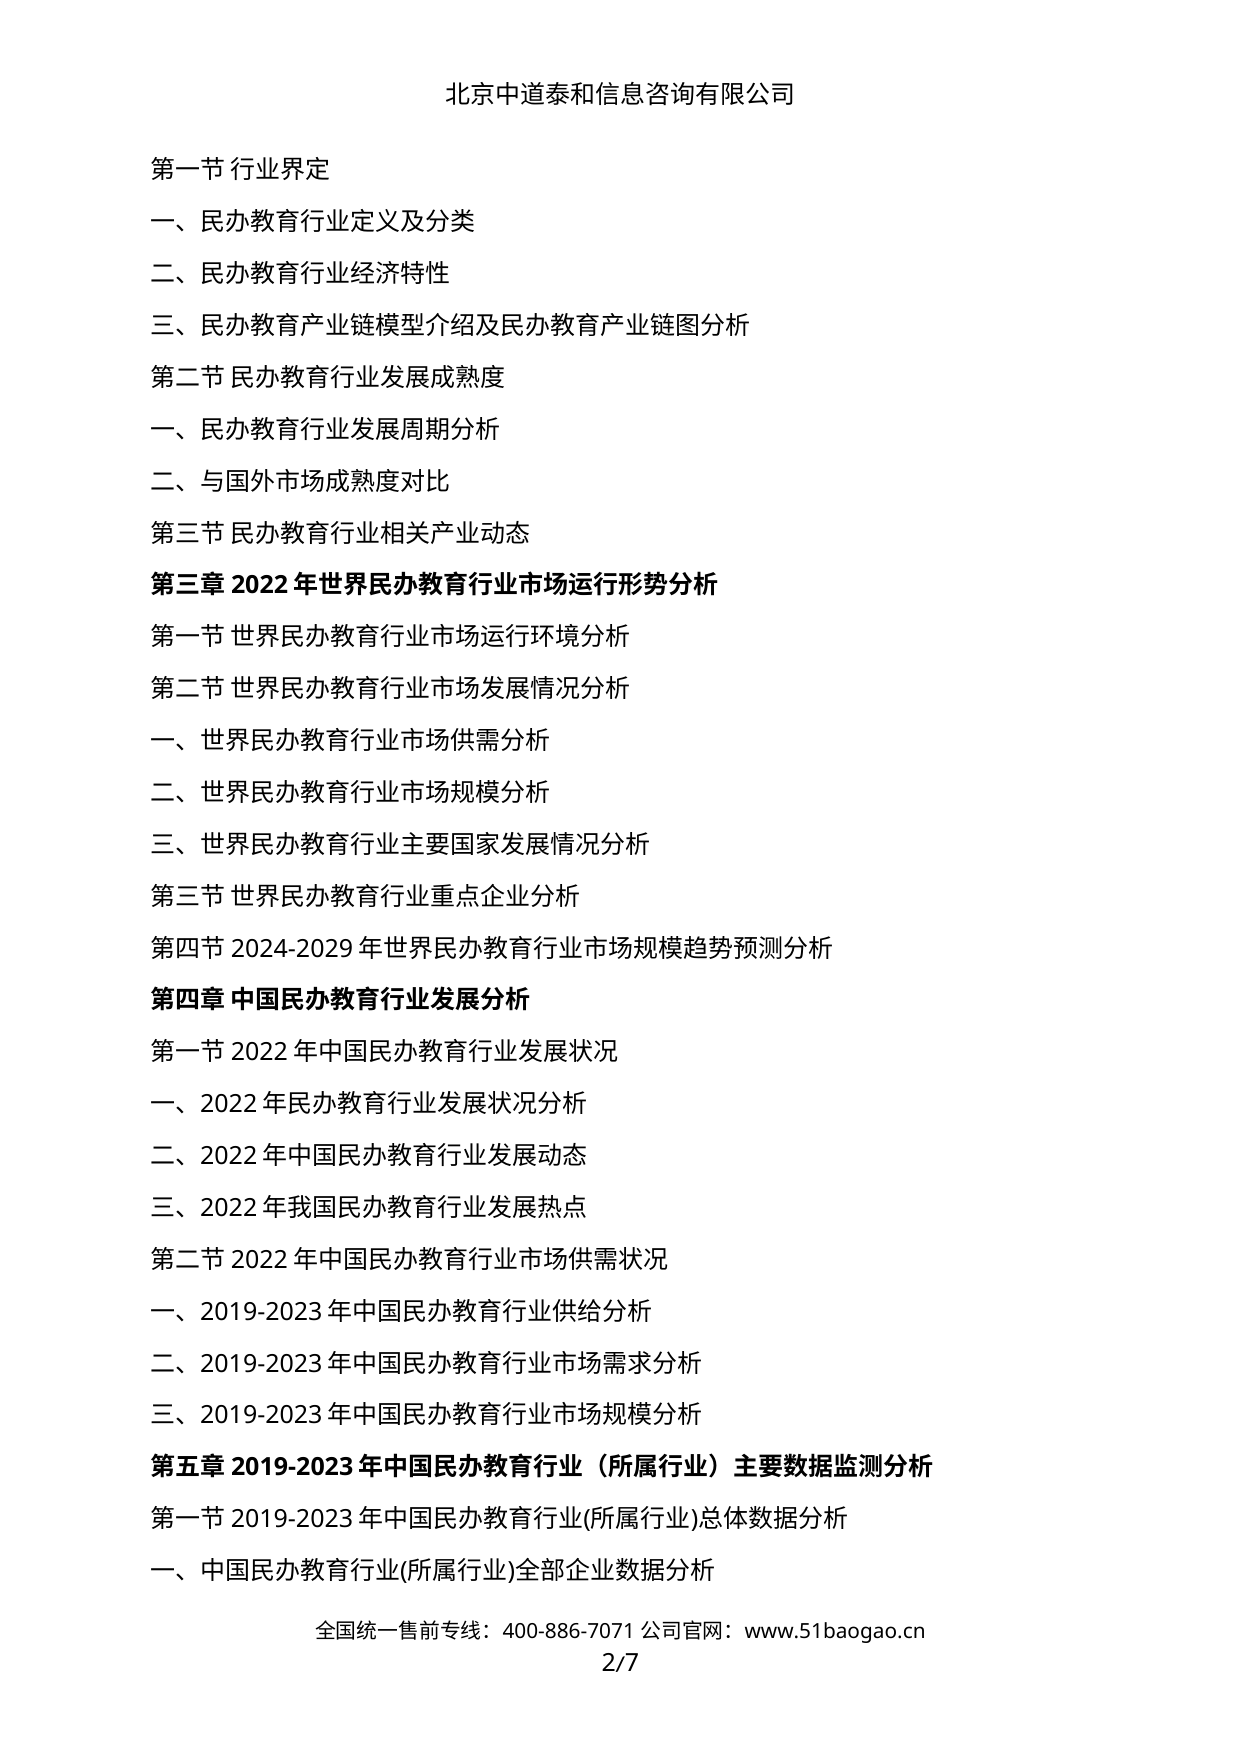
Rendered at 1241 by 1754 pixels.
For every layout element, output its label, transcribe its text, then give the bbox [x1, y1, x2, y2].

text 一、世界民办教育行业市场供需分析 [150, 721, 1090, 757]
text 三、民办教育产业链模型介绍及民办教育产业链图分析 [150, 306, 1090, 342]
text 二、2019-2023年中国民办教育行业市场需求分析 [150, 1343, 1090, 1379]
text 第四章 中国民办教育行业发展分析 [150, 980, 1090, 1016]
text 第一节 2019-2023年中国民办教育行业(所属行业)总体数据分析 [150, 1499, 1090, 1535]
text 二、与国外市场成熟度对比 [150, 461, 1090, 497]
text 第三章 2022年世界民办教育行业市场运行形势分析 [150, 565, 1090, 601]
text 一、2022年民办教育行业发展状况分析 [150, 1084, 1090, 1120]
text 第一节 2022年中国民办教育行业发展状况 [150, 1032, 1090, 1068]
text 一、2019-2023年中国民办教育行业供给分析 [150, 1291, 1090, 1327]
text 三、世界民办教育行业主要国家发展情况分析 [150, 824, 1090, 861]
text 第一节 世界民办教育行业市场运行环境分析 [150, 617, 1090, 653]
text 一、民办教育行业发展周期分析 [150, 409, 1090, 446]
text 第四节 2024-2029年世界民办教育行业市场规模趋势预测分析 [150, 928, 1090, 964]
text 第五章 2019-2023年中国民办教育行业（所属行业）主要数据监测分析 [150, 1447, 1090, 1483]
text 一、民办教育行业定义及分类 [150, 202, 1090, 238]
text 第三节 世界民办教育行业重点企业分析 [150, 876, 1090, 912]
text 第二节 世界民办教育行业市场发展情况分析 [150, 669, 1090, 705]
text 二、世界民办教育行业市场规模分析 [150, 772, 1090, 809]
text 三、2022年我国民办教育行业发展热点 [150, 1187, 1090, 1224]
text 第二节 2022年中国民办教育行业市场供需状况 [150, 1239, 1090, 1276]
text 第二节 民办教育行业发展成熟度 [150, 357, 1090, 394]
text 二、2022年中国民办教育行业发展动态 [150, 1136, 1090, 1172]
text 二、民办教育行业经济特性 [150, 254, 1090, 290]
text 第三节 民办教育行业相关产业动态 [150, 513, 1090, 549]
text 第一节 行业界定 [150, 150, 1090, 186]
text 一、中国民办教育行业(所属行业)全部企业数据分析 [150, 1551, 1090, 1587]
text 三、2019-2023年中国民办教育行业市场规模分析 [150, 1395, 1090, 1431]
